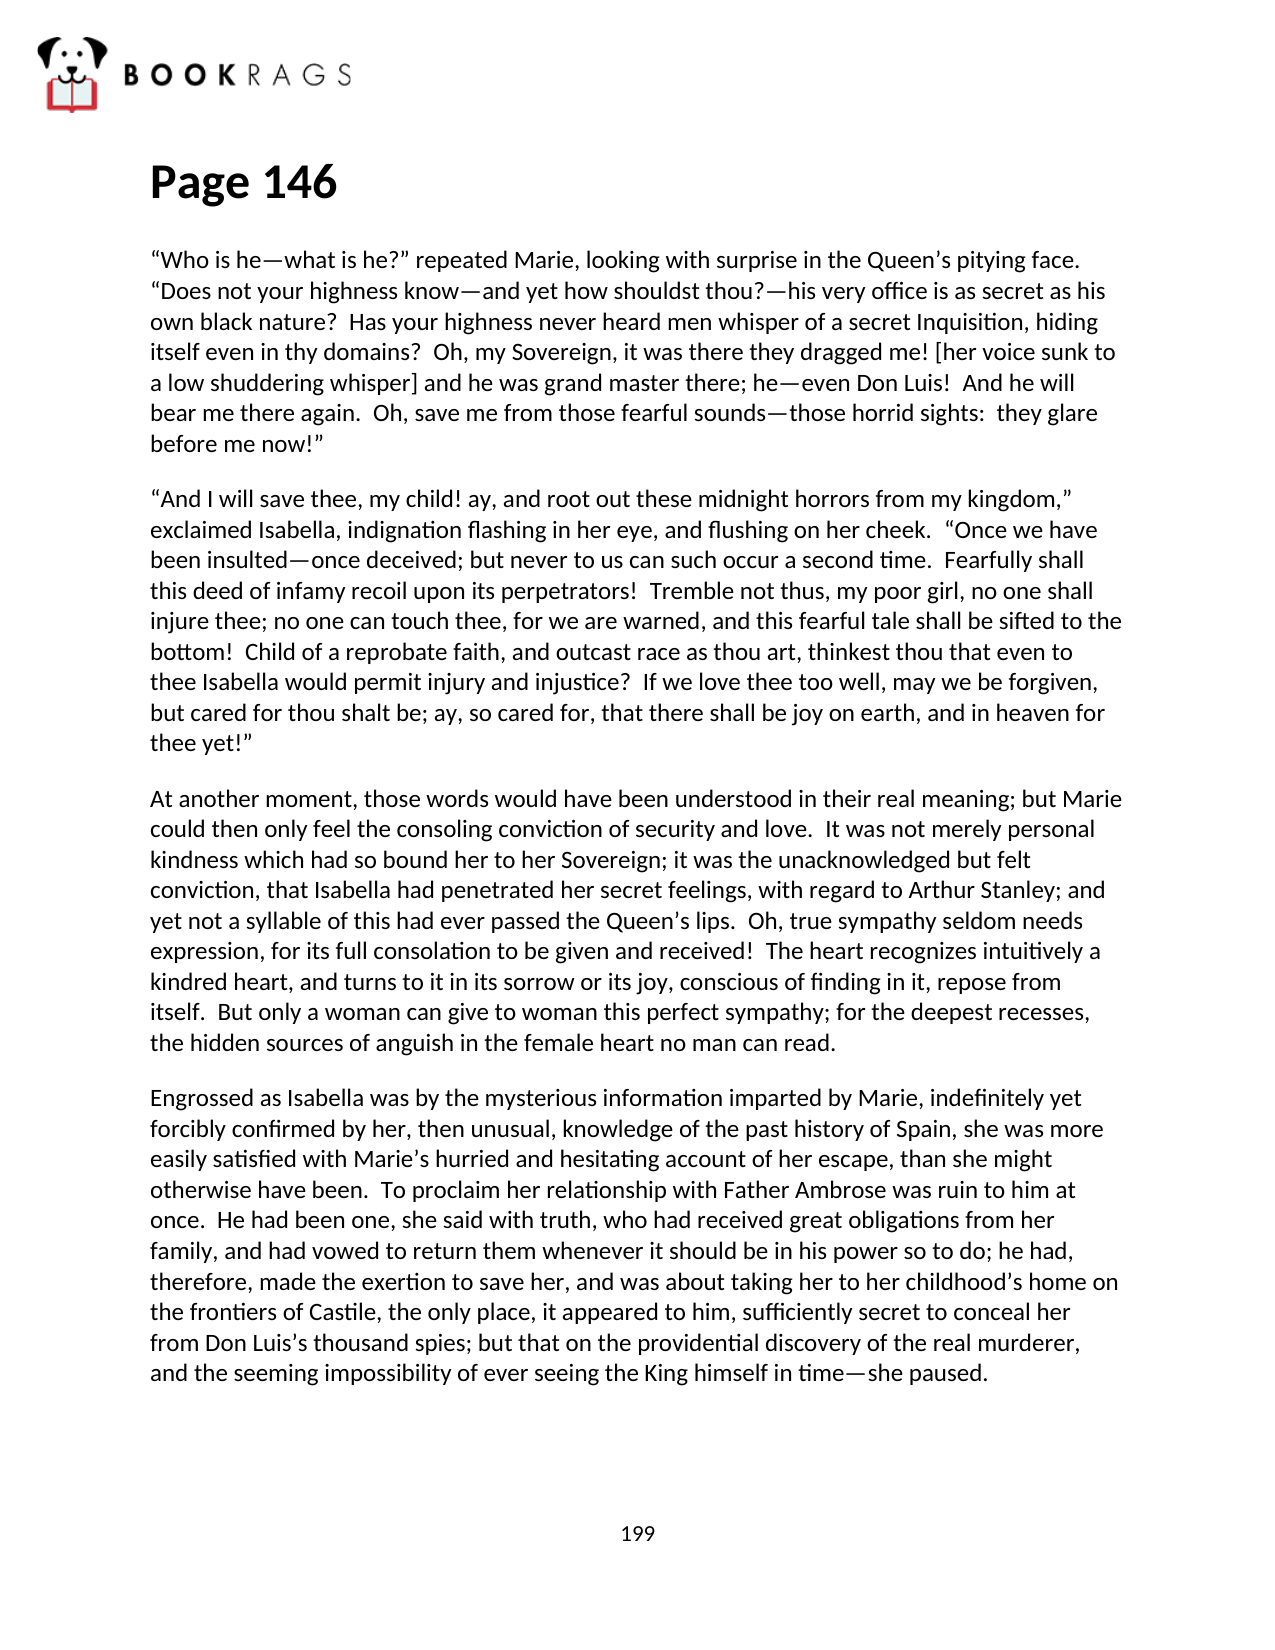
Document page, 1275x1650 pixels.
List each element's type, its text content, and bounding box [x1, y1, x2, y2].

text “And I will save thee, my child! ay, and root out these midnight horrors from my kingdom,” exclaimed Isabella, indignation flashing in her eye, and flushing on her cheek. “Once we have been insulted—­once deceived; but never to us can such occur a second time. Fearfully shall this deed of infamy recoil upon its perpetrators! Tremble not thus, my poor girl, no one shall injure thee; no one can touch thee, for we are warned, and this fearful tale shall be sifted to the bottom! Child of a reprobate faith, and outcast race as thou art, thinkest thou that even to thee Isabella would permit injury and injustice? If we love thee too well, may we be forgiven, but cared for thou shalt be; ay, so cared for, that there shall be joy on earth, and in heaven for thee yet!” [150, 483, 1125, 758]
text “Who is he—­what is he?” repeated Marie, looking with surprise in the Queen’s pitying face. “Does not your highness know—­and yet how shouldst thou?—­his very office is as secret as his own black nature? Has your highness never heard men whisper of a secret Inquisition, hiding itself even in thy domains? Oh, my Sovereign, it was there they dragged me! [her voice sunk to a low shuddering whisper] and he was grand master there; he—­even Don Luis! And he will bear me there again. Oh, save me from those fearful sounds—­those horrid sights: they glare before me now!” [150, 244, 1125, 458]
text Page 146 [150, 150, 1125, 211]
text At another moment, those words would have been understood in their real meaning; but Marie could then only feel the consoling conviction of security and love. It was not merely personal kindness which had so bound her to her Sovereign; it was the unacknowledged but felt conviction, that Isabella had penetrated her secret feelings, with regard to Arthur Stanley; and yet not a syllable of this had ever passed the Queen’s lips. Oh, true sympathy seldom needs expression, for its full consolation to be given and received! The heart recognizes intuitively a kindred heart, and turns to it in its sorrow or its joy, conscious of finding in it, repose from itself. But only a woman can give to woman this perfect sympathy; for the deepest recesses, the hidden sources of anguish in the female heart no man can read. [150, 783, 1125, 1058]
picture [37, 37, 351, 113]
text Engrossed as Isabella was by the mysterious information imparted by Marie, indefinitely yet forcibly confirmed by her, then unusual, knowledge of the past history of Spain, she was more easily satisfied with Marie’s hurried and hesitating account of her escape, than she might otherwise have been. To proclaim her relationship with Father Ambrose was ruin to him at once. He had been one, she said with truth, who had received great obligations from her family, and had vowed to return them whenever it should be in his power so to do; he had, therefore, made the exertion to save her, and was about taking her to her childhood’s home on the frontiers of Castile, the only place, it appeared to him, sufficiently secret to conceal her from Don Luis’s thousand spies; but that on the providential discovery of the real murderer, and the seeming impossibility of ever seeing the King himself in time—­she paused. [150, 1083, 1125, 1388]
